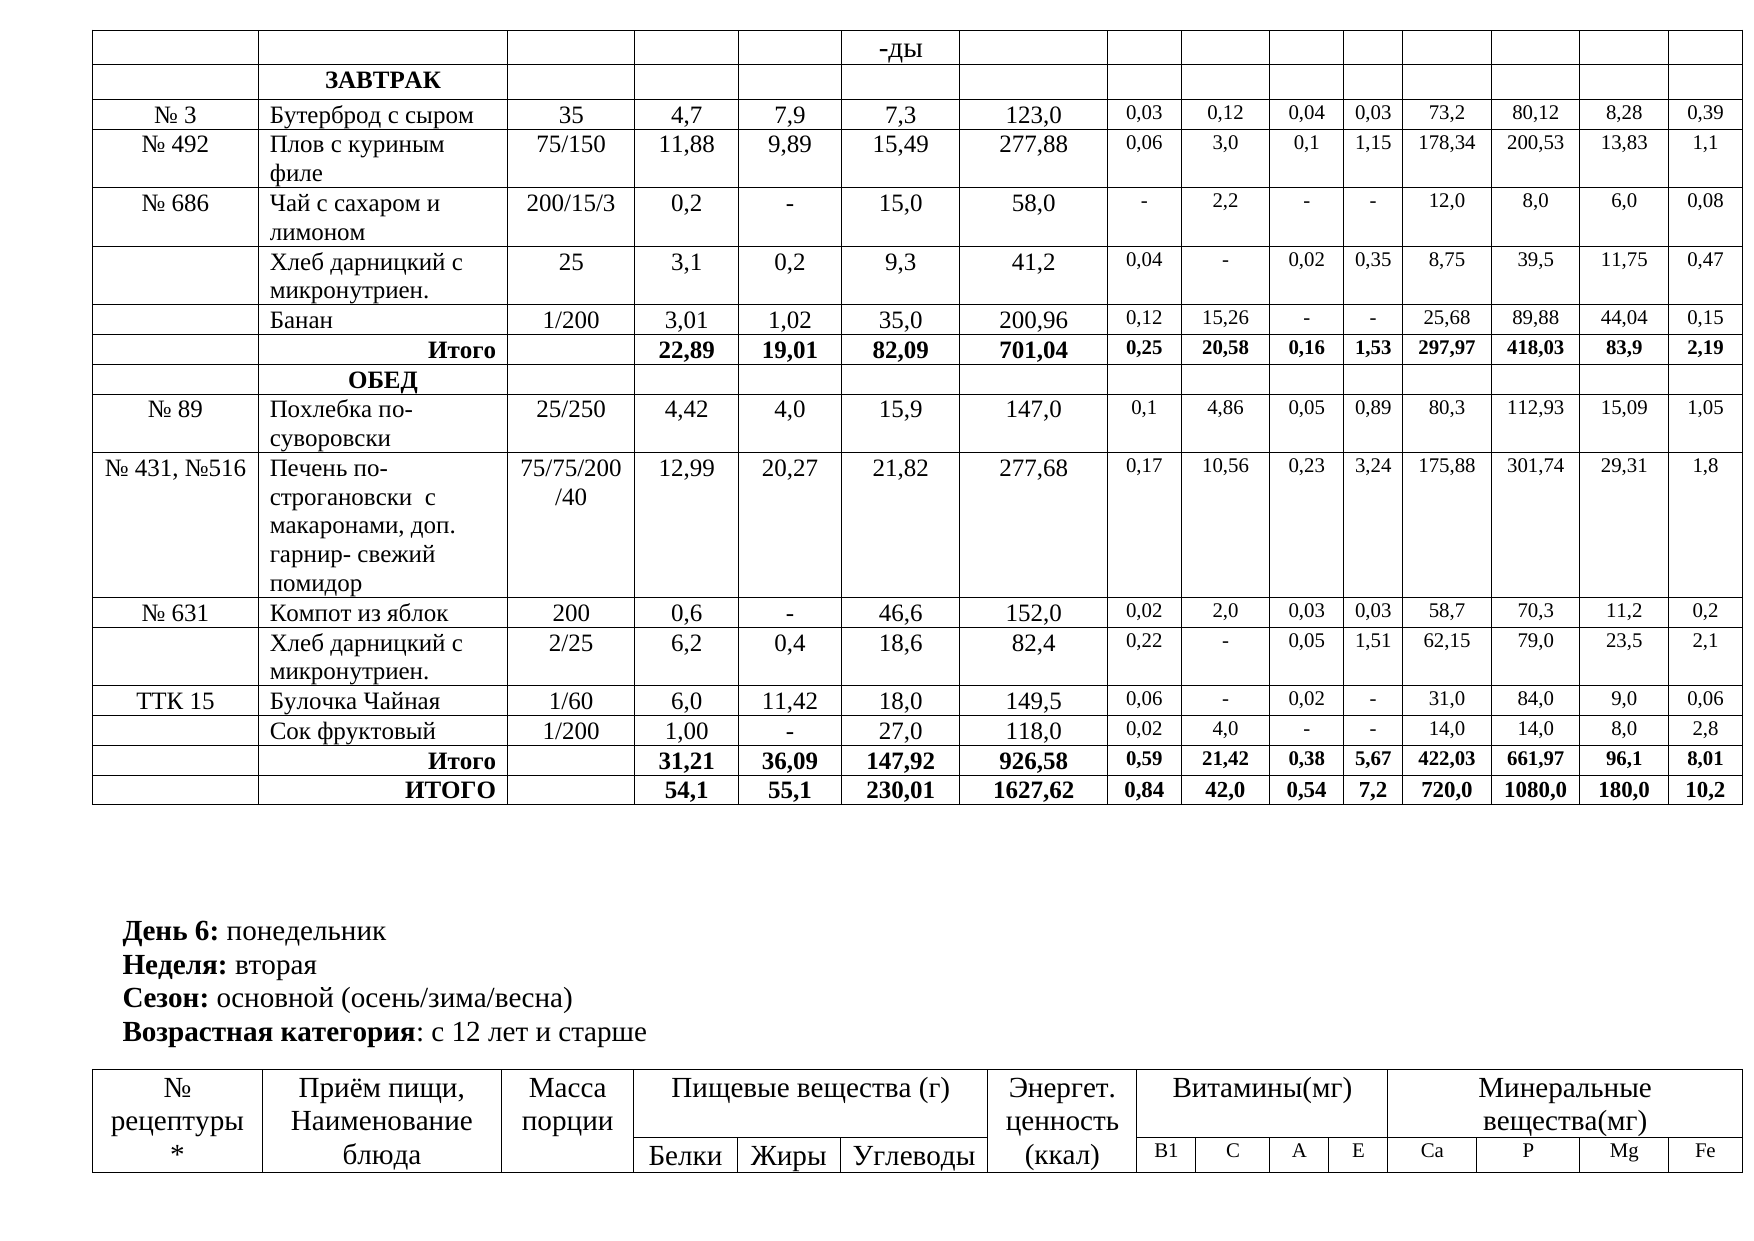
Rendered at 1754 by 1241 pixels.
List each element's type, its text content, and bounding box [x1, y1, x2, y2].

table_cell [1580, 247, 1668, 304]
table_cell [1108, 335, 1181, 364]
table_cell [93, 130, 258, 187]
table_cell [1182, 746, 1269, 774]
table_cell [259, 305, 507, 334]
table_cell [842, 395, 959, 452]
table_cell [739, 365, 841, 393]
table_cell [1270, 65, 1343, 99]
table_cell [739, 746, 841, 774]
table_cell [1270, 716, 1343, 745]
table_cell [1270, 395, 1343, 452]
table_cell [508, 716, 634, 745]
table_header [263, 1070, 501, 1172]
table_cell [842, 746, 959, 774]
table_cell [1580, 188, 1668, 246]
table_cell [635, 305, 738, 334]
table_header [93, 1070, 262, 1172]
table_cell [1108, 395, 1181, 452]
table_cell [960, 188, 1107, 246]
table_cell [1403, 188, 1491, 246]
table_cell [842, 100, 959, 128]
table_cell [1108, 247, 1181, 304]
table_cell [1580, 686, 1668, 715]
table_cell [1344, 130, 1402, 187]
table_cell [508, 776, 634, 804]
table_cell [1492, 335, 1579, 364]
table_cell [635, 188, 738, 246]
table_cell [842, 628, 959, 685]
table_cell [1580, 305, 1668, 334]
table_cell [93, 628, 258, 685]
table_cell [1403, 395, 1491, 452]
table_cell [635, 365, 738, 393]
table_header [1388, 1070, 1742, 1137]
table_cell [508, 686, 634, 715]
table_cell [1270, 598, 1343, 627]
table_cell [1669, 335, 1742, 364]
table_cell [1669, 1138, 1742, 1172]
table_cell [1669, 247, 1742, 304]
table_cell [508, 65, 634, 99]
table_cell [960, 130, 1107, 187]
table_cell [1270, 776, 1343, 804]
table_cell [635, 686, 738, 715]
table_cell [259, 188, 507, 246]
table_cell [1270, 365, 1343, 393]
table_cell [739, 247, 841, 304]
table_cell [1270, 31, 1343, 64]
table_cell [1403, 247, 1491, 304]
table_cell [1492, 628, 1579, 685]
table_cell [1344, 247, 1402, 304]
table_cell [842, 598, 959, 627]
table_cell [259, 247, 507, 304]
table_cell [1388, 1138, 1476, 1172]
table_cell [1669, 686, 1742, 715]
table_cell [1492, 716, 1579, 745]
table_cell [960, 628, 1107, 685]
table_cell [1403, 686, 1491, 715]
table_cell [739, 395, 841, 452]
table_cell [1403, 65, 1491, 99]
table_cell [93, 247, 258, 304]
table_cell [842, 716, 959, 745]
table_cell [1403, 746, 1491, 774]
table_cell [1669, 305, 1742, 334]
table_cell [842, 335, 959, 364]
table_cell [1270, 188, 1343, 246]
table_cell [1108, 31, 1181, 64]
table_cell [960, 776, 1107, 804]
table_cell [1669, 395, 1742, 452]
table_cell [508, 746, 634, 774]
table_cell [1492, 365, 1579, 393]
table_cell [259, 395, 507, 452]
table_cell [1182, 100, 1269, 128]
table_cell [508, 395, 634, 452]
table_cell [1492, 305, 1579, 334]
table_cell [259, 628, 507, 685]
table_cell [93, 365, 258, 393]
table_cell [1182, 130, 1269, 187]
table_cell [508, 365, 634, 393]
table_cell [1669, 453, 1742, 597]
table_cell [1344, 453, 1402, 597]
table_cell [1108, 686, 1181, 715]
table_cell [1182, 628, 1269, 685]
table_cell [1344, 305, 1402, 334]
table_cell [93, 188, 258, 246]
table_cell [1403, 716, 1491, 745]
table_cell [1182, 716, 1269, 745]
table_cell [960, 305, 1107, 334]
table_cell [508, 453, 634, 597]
text Неделя: вторая [122, 947, 1683, 980]
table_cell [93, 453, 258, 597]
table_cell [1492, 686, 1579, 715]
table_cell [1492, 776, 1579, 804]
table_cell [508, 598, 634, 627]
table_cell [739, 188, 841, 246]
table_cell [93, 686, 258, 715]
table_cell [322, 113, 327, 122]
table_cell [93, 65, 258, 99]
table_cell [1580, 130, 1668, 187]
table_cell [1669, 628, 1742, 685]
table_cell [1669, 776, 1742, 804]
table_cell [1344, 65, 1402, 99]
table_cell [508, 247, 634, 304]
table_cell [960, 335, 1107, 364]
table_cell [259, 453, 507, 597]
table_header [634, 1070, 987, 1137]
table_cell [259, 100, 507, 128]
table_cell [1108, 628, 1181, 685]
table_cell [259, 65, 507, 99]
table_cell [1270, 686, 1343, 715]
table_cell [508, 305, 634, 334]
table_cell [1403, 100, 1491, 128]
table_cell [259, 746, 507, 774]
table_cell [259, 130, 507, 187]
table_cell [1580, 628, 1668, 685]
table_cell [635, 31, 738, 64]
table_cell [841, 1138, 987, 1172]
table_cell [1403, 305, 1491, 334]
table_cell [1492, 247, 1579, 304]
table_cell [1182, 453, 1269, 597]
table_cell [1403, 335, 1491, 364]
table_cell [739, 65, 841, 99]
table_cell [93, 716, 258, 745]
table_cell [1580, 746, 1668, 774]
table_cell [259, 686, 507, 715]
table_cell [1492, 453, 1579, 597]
text День 6: понедельник [122, 913, 1683, 947]
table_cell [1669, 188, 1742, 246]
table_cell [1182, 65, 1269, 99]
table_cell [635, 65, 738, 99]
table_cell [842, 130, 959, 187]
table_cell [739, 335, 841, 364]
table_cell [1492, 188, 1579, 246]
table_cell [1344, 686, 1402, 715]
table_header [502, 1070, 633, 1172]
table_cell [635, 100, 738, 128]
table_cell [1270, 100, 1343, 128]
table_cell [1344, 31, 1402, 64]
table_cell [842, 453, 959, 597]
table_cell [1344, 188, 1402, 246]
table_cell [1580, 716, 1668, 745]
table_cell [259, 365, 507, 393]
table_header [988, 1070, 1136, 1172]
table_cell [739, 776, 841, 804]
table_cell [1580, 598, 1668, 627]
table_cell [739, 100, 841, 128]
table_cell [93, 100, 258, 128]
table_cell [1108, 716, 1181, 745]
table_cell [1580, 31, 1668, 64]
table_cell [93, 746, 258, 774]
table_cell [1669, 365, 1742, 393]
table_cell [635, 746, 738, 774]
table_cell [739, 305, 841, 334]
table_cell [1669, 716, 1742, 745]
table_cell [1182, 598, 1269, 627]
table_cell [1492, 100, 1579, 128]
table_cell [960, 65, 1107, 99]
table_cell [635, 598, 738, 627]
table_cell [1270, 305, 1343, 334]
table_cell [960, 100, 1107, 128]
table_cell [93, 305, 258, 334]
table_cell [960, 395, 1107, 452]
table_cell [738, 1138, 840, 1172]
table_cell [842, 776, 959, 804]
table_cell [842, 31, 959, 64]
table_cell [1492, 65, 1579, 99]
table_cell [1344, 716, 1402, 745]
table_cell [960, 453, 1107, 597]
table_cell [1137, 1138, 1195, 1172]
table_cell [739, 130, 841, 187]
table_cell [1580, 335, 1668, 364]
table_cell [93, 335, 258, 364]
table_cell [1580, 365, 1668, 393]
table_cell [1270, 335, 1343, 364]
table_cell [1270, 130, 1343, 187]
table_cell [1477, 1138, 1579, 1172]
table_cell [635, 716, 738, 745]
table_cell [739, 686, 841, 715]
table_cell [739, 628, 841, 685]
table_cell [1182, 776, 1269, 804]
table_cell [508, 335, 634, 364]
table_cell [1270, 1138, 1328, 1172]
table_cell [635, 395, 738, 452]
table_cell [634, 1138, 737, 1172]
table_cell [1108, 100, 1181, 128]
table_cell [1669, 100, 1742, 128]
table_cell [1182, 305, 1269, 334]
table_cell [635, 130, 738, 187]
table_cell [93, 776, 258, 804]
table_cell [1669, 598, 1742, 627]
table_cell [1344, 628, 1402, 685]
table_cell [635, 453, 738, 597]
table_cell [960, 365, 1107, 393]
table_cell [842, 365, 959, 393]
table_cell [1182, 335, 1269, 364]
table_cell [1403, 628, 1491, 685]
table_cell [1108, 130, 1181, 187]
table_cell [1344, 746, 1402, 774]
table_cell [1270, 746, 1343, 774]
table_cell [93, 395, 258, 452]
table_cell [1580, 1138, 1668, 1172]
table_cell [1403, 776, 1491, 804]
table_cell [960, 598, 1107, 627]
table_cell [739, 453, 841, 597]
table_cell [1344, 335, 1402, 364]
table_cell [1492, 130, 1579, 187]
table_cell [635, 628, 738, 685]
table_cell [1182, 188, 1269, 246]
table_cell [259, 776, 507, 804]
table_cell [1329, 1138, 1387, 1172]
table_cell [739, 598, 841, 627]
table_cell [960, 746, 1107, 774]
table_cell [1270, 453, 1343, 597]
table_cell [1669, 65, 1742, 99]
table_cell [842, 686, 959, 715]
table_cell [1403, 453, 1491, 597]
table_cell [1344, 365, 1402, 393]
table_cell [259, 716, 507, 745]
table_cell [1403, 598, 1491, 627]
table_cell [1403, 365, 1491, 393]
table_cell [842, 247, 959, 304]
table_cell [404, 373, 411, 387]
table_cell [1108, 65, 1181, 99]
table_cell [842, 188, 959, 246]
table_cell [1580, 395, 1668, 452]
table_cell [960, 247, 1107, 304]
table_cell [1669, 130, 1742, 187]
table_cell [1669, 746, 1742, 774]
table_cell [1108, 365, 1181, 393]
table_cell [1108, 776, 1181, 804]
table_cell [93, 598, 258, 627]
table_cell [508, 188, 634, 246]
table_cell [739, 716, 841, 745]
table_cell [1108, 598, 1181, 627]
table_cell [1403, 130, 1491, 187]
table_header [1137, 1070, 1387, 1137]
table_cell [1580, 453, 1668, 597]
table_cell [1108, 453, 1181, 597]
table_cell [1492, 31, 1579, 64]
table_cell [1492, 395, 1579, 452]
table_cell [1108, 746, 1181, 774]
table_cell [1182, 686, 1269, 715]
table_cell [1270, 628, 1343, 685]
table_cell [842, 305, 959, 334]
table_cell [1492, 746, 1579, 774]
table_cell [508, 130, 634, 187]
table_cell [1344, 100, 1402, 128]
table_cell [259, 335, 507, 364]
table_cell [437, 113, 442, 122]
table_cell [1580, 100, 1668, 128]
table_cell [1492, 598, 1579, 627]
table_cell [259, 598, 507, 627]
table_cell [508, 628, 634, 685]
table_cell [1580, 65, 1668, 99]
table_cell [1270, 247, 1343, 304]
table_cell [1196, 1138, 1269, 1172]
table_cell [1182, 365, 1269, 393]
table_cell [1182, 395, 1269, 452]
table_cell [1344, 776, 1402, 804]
text Сезон: основной (осень/зима/весна) [122, 980, 1683, 1014]
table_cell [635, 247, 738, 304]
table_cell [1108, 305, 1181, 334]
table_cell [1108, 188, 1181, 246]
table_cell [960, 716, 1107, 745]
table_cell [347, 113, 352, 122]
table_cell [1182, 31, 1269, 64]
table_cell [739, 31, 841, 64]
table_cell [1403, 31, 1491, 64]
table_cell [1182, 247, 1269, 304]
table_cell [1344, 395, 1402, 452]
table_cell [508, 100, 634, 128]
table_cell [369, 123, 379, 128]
text Возрастная категория: с 12 лет и старше [122, 1014, 1683, 1047]
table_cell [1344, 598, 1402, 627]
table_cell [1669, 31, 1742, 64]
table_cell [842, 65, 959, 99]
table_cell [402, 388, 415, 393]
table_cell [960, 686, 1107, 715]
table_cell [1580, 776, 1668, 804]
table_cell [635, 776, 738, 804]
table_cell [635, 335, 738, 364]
